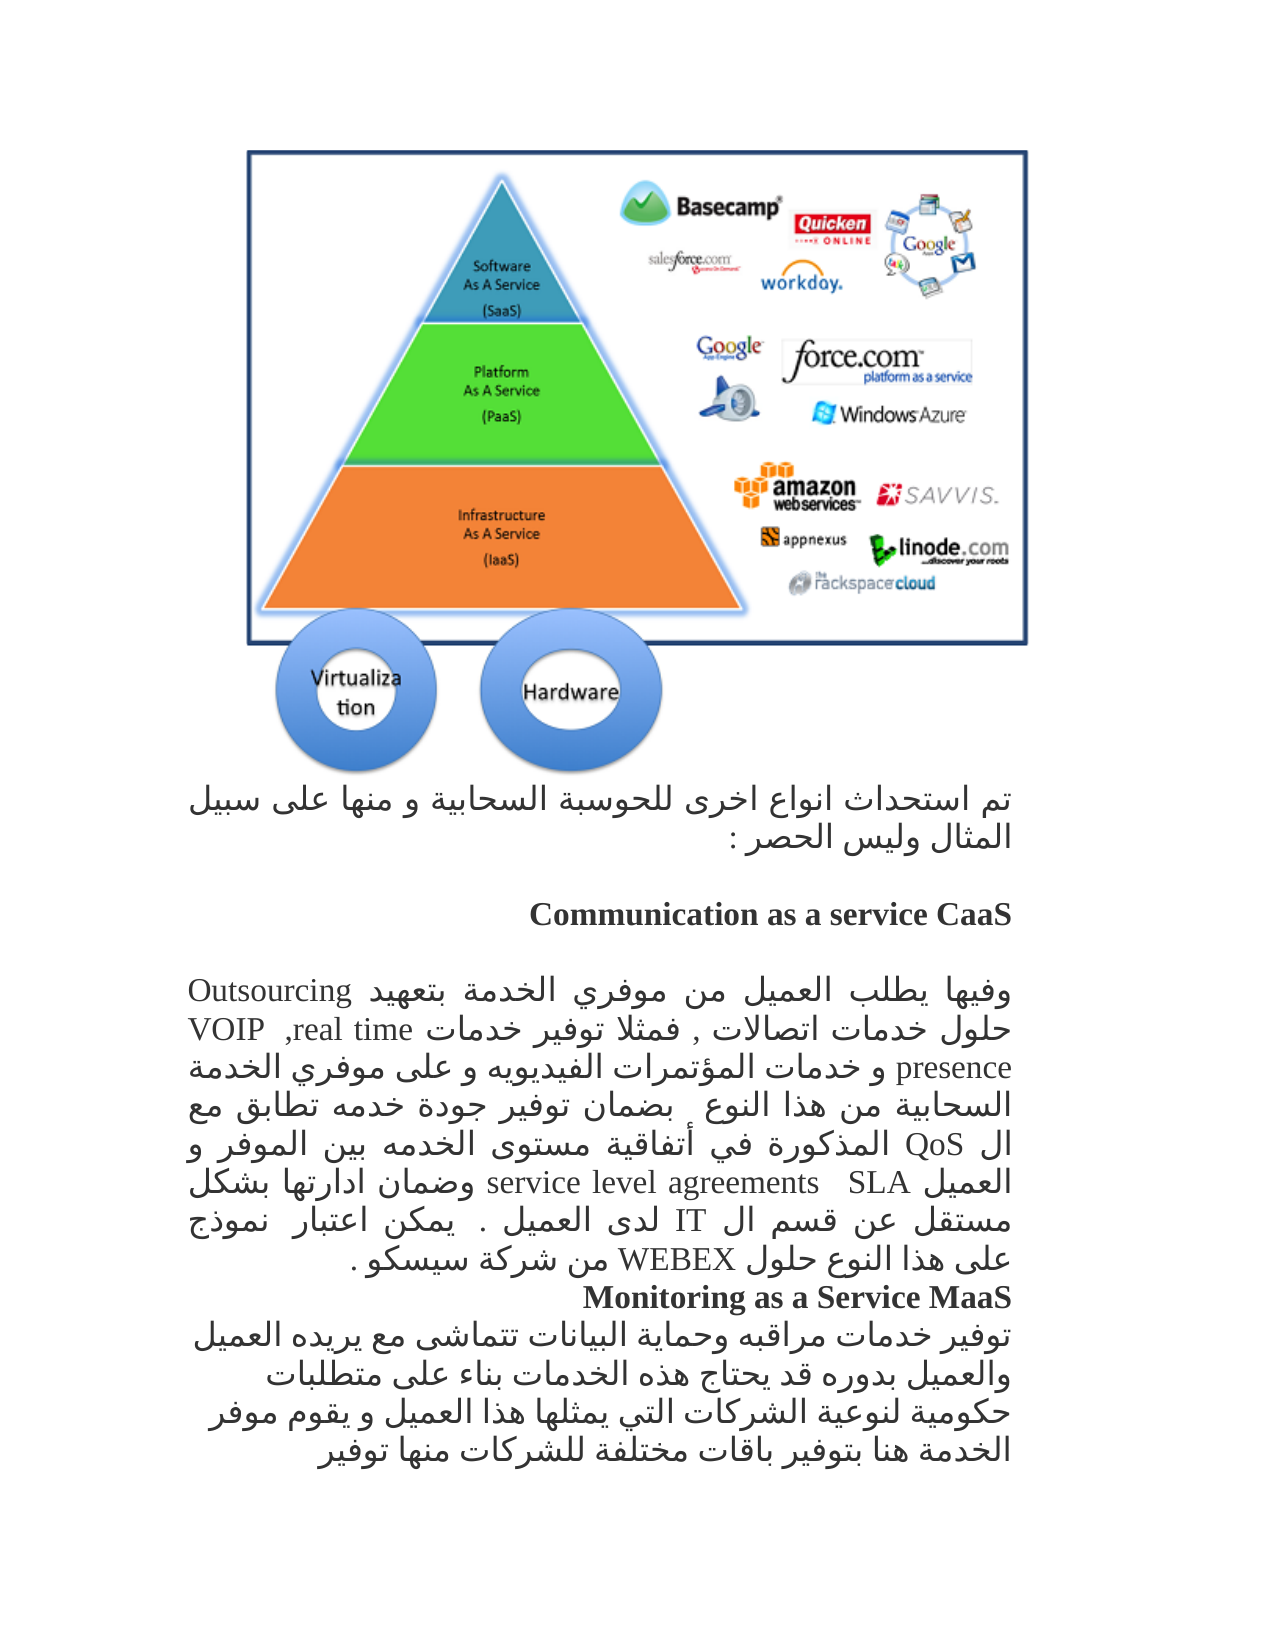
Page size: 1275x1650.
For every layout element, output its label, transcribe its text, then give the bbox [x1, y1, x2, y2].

text وفيها يطلب العميل من موفري الخدمة بتعهيد Outsourcing حلول خدمات اتصالات , فمثلا توفير خدمات VOIP ,real time presence و خدمات المؤتمرات الفيديويه و على موفري الخدمة السحابية من هذا النوع بضمان توفير جودة خدمه تطابق مع ال QoS المذكورة في أتفاقية مستوى الخدمه بين الموفر و العميل service level agreements SLA وضمان ادارتها بشكل مستقل عن قسم ال IT لدى العميل . يمكن اعتبار نموذج على هذا النوع حلول WEBEX من شركة سيسكو . [187, 970, 1012, 1277]
text تم استحداث انواع اخرى للحوسبة السحابية و منها على سبيل المثال وليس الحصر : [187, 779, 1012, 855]
text Communication as a service CaaS [187, 894, 1012, 932]
picture [246, 150, 1029, 779]
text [187, 1277, 1012, 1469]
